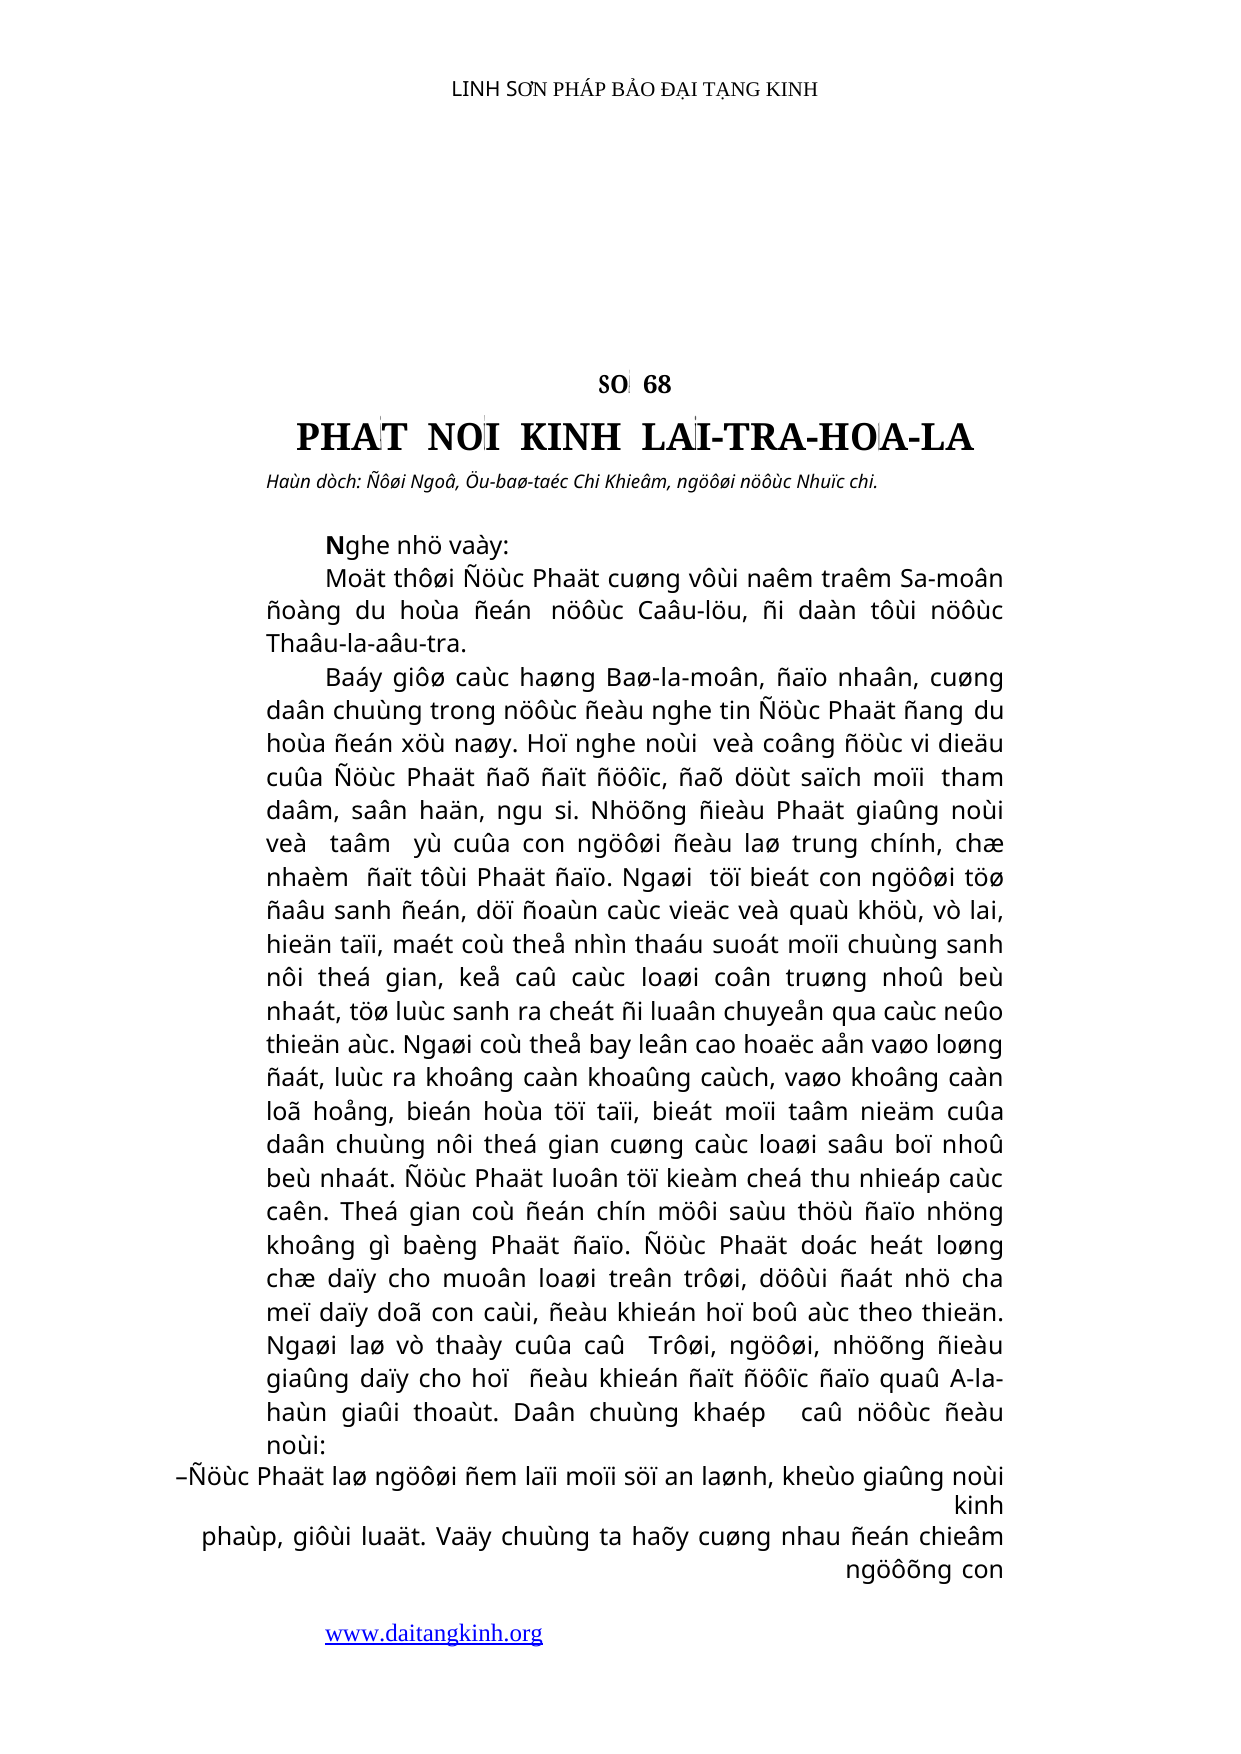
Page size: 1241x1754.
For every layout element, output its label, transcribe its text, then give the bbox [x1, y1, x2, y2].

text www.daitangkinh.org [325, 1618, 1065, 1647]
text phaùp, giôùi luaät. Vaäy chuùng ta haõy cuøng nhau ñeán chieâm ngöôõng con [175, 1520, 1004, 1584]
text Baáy giôø caùc haøng Baø-la-moân, ñaïo nhaân, cuøng daân chuùng trong nöôùc ñeàu nghe tin Ñöùc Phaät ñang du hoùa ñeán xöù naøy. Hoï nghe noùi veà coâng ñöùc vi dieäu cuûa Ñöùc Phaät ñaõ ñaït ñöôïc, ñaõ döùt saïch moïi tham daâm, saân haän, ngu si. Nhöõng ñieàu Phaät giaûng noùi veà taâm yù cuûa con ngöôøi ñeàu laø trung chính, chæ nhaèm ñaït tôùi Phaät ñaïo. Ngaøi töï bieát con ngöôøi töø ñaâu sanh ñeán, döï ñoaùn caùc vieäc veà quaù khöù, vò lai, hieän taïi, maét coù theå nhìn thaáu suoát moïi chuùng sanh nôi theá gian, keå caû caùc loaøi coân truøng nhoû beù nhaát, töø luùc sanh ra cheát ñi luaân chuyeån qua caùc neûo thieän aùc. Ngaøi coù theå bay leân cao hoaëc aån vaøo loøng ñaát, luùc ra khoâng caàn khoaûng caùch, vaøo khoâng caàn loã hoång, bieán hoùa töï taïi, bieát moïi taâm nieäm cuûa daân chuùng nôi theá gian cuøng caùc loaøi saâu boï nhoû beù nhaát. Ñöùc Phaät luoân töï kieàm cheá thu nhieáp caùc caên. Theá gian coù ñeán chín möôi saùu thöù ñaïo nhöng khoâng gì baèng Phaät ñaïo. Ñöùc Phaät doác heát loøng chæ daïy cho muoân loaøi treân trôøi, döôùi ñaát nhö cha meï daïy doã con caùi, ñeàu khieán hoï boû aùc theo thieän. Ngaøi laø vò thaày cuûa caû Trôøi, ngöôøi, nhöõng ñieàu giaûng daïy cho hoï ñeàu khieán ñaït ñöôïc ñaïo quaû A-la-haùn giaûi thoaùt. Daân chuùng khaép caû nöôùc ñeàu noùi: [266, 659, 1004, 1462]
text SOÁ 68 [294, 366, 976, 400]
text Nghe nhö vaày: [325, 528, 1065, 561]
text Moät thôøi Ñöùc Phaät cuøng vôùi naêm traêm Sa-moân ñoàng du hoùa ñeán nöôùc Caâu-löu, ñi daàn tôùi nöôùc Thaâu-la-aâu-tra. [266, 562, 1004, 659]
text –Ñöùc Phaät laø ngöôøi ñem laïi moïi söï an laønh, kheùo giaûng noùi kinh [175, 1462, 1004, 1520]
text Haùn dòch: Ñôøi Ngoâ, Öu-baø-taéc Chi Khieâm, ngöôøi nöôùc Nhuïc chi. [266, 468, 1065, 494]
text LINH SƠN PHÁP BẢO ĐẠI TẠNG KINH [293, 74, 976, 103]
title PHAÄT NOÙI KINH LAÏI-TRA-HOØA-LA [294, 410, 976, 461]
